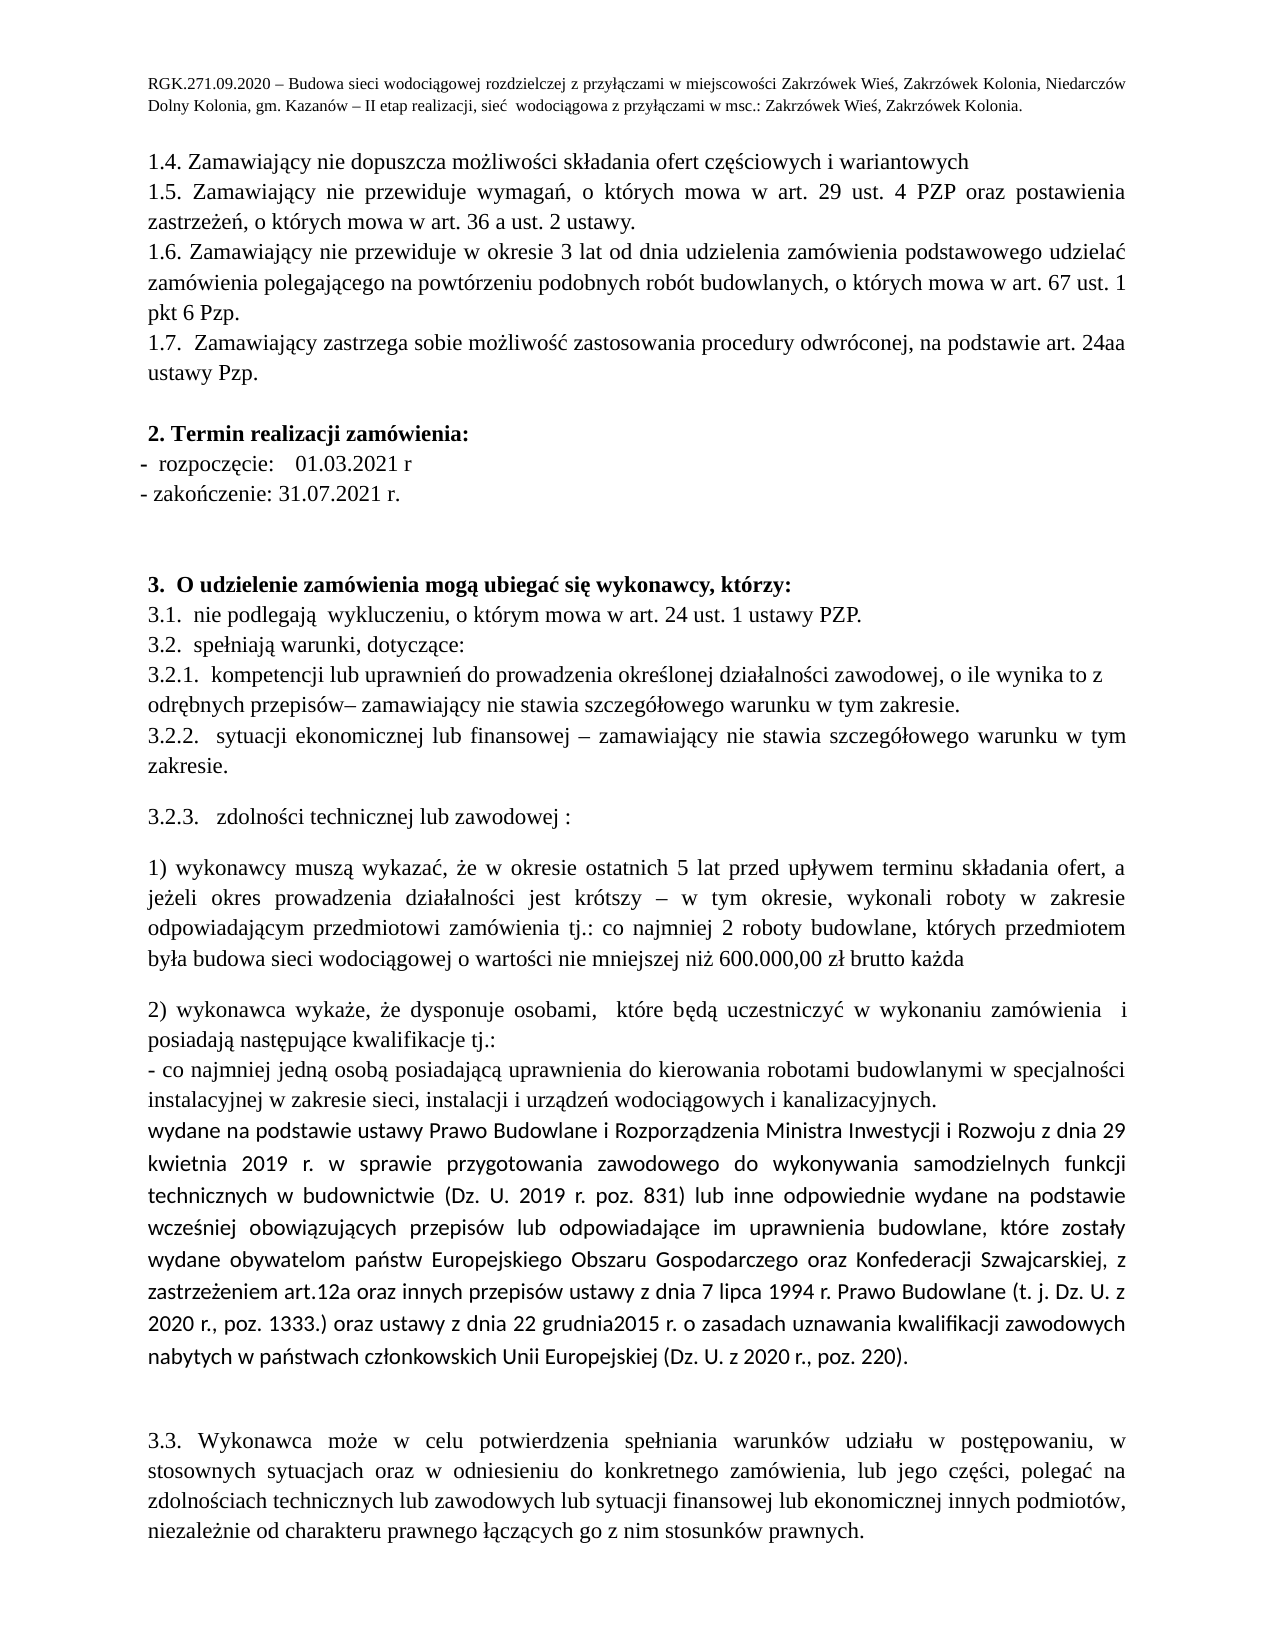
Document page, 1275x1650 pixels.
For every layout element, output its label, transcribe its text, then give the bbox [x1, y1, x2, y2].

text 1.6. Zamawiający nie przewiduje w okresie 3 lat od dnia udzielenia zamówienia podstawowego udzielać zamówienia polegającego na powtórzeniu podobnych robót budowlanych, o których mowa w art. 67 ust. 1 pkt 6 Pzp. [148, 238, 1127, 325]
text - co najmniej jedną osobą posiadającą uprawnienia do kierowania robotami budowlanymi w specjalności instalacyjnej w zakresie sieci, instalacji i urządzeń wodociągowych i kanalizacyjnych. [148, 1056, 1127, 1113]
text wydane na podstawie ustawy Prawo Budowlane i Rozporządzenia Ministra Inwestycji i Rozwoju z dnia 29 kwietnia 2019 r. w sprawie przygotowania zawodowego do wykonywania samodzielnych funkcji technicznych w budownictwie (Dz. U. 2019 r. poz. 831) lub inne odpowiednie wydane na podstawie wcześniej obowiązujących przepisów lub odpowiadające im uprawnienia budowlane, które zostały wydane obywatelom państw Europejskiego Obszaru Gospodarczego oraz Konfederacji Szwajcarskiej, z zastrzeżeniem art.12a oraz innych przepisów ustawy z dnia 7 lipca 1994 r. Prawo Budowlane (t. j. Dz. U. z 2020 r., poz. 1333.) oraz ustawy z dnia 22 grudnia2015 r. o zasadach uznawania kwalifikacji zawodowych nabytych w państwach członkowskich Unii Europejskiej (Dz. U. z 2020 r., poz. 220). [148, 1116, 1127, 1370]
text 1.4. Zamawiający nie dopuszcza możliwości składania ofert częściowych i wariantowych [148, 148, 1127, 174]
text 3.1. nie podlegają wykluczeniu, o którym mowa w art. 24 ust. 1 ustawy PZP. [148, 601, 1127, 627]
text - zakończenie: 31.07.2021 r. [140, 480, 1127, 506]
text - rozpoczęcie: 01.03.2021 r [140, 450, 1127, 476]
text 1.5. Zamawiający nie przewiduje wymagań, o których mowa w art. 29 ust. 4 PZP oraz postawienia zastrzeżeń, o których mowa w art. 36 a ust. 2 ustawy. [148, 178, 1127, 234]
text 1.7. Zamawiający zastrzega sobie możliwość zastosowania procedury odwróconej, na podstawie art. 24aa ustawy Pzp. [148, 329, 1127, 386]
list 2. Termin realizacji zamówienia: [148, 419, 1121, 446]
text 3.2.1. kompetencji lub uprawnień do prowadzenia określonej działalności zawodowej, o ile wynika to z odrębnych przepisów– zamawiający nie stawia szczegółowego warunku w tym zakresie. [148, 661, 1127, 718]
text 3. O udzielenie zamówienia mogą ubiegać się wykonawcy, którzy: [148, 571, 1121, 597]
text 2) wykonawca wykaże, że dysponuje osobami, które będą uczestniczyć w wykonaniu zamówienia i posiadają następujące kwalifikacje tj.: [148, 996, 1127, 1052]
text 3.2. spełniają warunki, dotyczące: [148, 631, 1121, 657]
text 1) wykonawcy muszą wykazać, że w okresie ostatnich 5 lat przed upływem terminu składania ofert, a jeżeli okres prowadzenia działalności jest krótszy – w tym okresie, wykonali roboty w zakresie odpowiadającym przedmiotowi zamówienia tj.: co najmniej 2 roboty budowlane, których przedmiotem była budowa sieci wodociągowej o wartości nie mniejszej niż 600.000,00 zł brutto każda [148, 854, 1127, 971]
text 3.2.2. sytuacji ekonomicznej lub finansowej – zamawiający nie stawia szczegółowego warunku w tym zakresie. [148, 722, 1127, 778]
text 3.2.3. zdolności technicznej lub zawodowej : [148, 803, 1127, 829]
text 3.3. Wykonawca może w celu potwierdzenia spełniania warunków udziału w postępowaniu, w stosownych sytuacjach oraz w odniesieniu do konkretnego zamówienia, lub jego części, polegać na zdolnościach technicznych lub zawodowych lub sytuacji finansowej lub ekonomicznej innych podmiotów, niezależnie od charakteru prawnego łączących go z nim stosunków prawnych. [148, 1427, 1127, 1544]
